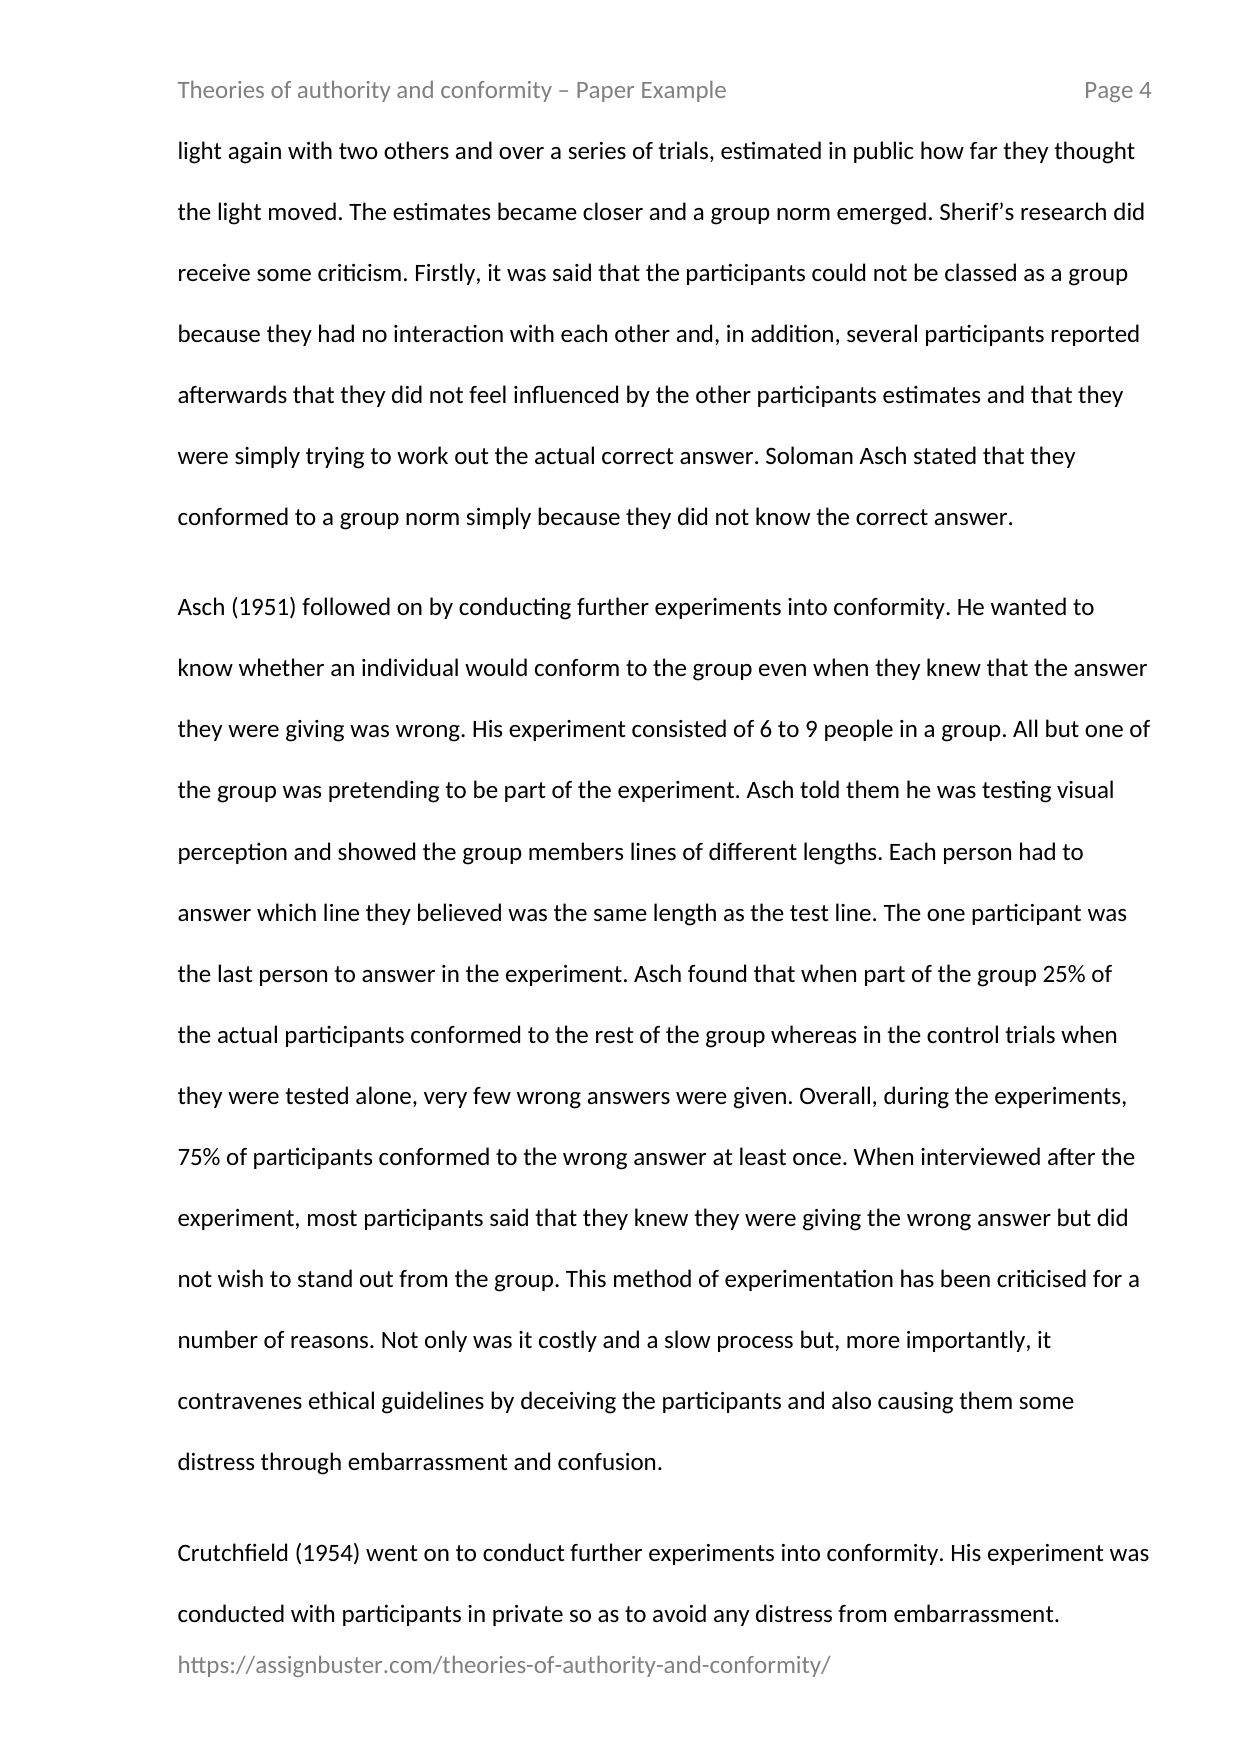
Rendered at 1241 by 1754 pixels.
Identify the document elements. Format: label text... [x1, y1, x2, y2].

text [177, 1537, 1152, 1628]
text Asch (1951) followed on by conducting further experiments into conformity. He wanted to know whether an individual would conform to the group even when they knew that the answer they were giving was wrong. His experiment consisted of 6 to 9 people in a group. All but one of the group was pretending to be part of the experiment. Asch told them he was testing visual perception and showed the group members lines of different lengths. Each person had to answer which line they believed was the same length as the test line. The one participant was the last person to answer in the experiment. Asch found that when part of the group 25% of the actual participants conformed to the rest of the group whereas in the control trials when they were tested alone, very few wrong answers were given. Overall, during the experiments, 75% of participants conformed to the wrong answer at least once. When interviewed after the experiment, most participants said that they knew they were giving the wrong answer but did not wish to stand out from the group. This method of experimentation has been criticised for a number of reasons. Not only was it costly and a slow process but, more importantly, it contravenes ethical guidelines by deceiving the participants and also causing them some distress through embarrassment and confusion. [177, 592, 1152, 1477]
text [177, 135, 1152, 532]
